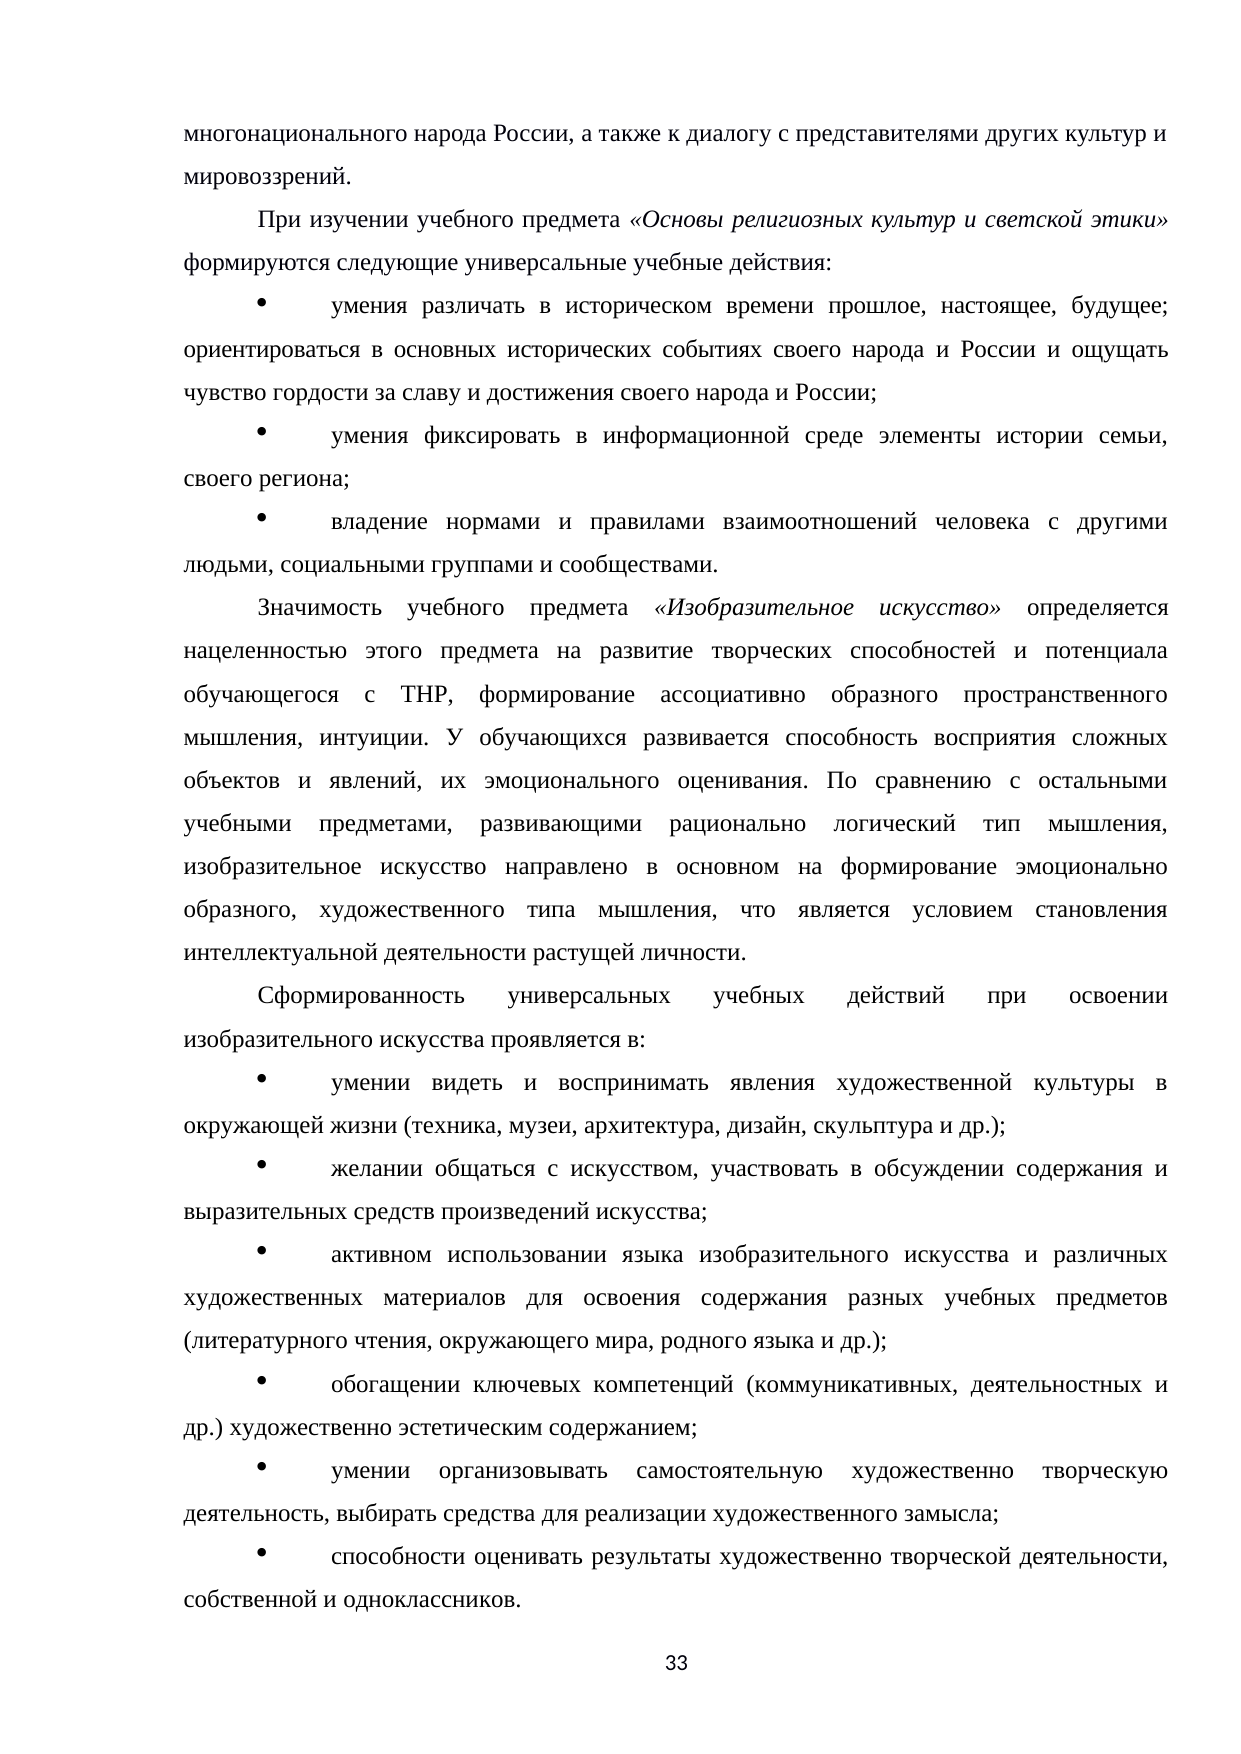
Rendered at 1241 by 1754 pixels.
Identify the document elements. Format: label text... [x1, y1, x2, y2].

text При изучении учебного предмета «Основы религиозных культур и светской этики» формируются следующие универсальные учебные действия: [183, 204, 1169, 276]
list умении видеть и воспринимать явления художественной культуры в окружающей жизни (техника, музеи, архитектура, дизайн, скульптура и др.); [183, 1067, 1169, 1139]
list способности оценивать результаты художественно творческой деятельности, собственной и одноклассников. [183, 1541, 1169, 1613]
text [183, 118, 1169, 190]
list желании общаться с искусством, участвовать в обсуждении содержания и выразительных средств произведений искусства; [183, 1153, 1169, 1225]
list активном использовании языка изобразительного искусства и различных художественных материалов для освоения содержания разных учебных предметов (литературного чтения, окружающего мира, родного языка и др.); [183, 1239, 1169, 1354]
text Значимость учебного предмета «Изобразительное искусство» определяется нацеленностью этого предмета на развитие творческих способностей и потенциала обучающегося с ТНР, формирование ассоциативно образного пространственного мышления, интуиции. У обучающихся развивается способность восприятия сложных объектов и явлений, их эмоционального оценивания. По сравнению с остальными учебными предметами, развивающими рационально логический тип мышления, изобразительное искусство направлено в основном на формирование эмоционально образного, художественного типа мышления, что является условием становления интеллектуальной деятельности растущей личности. [183, 592, 1169, 966]
list умения фиксировать в информационной среде элементы истории семьи, своего региона; [183, 420, 1169, 492]
list обогащении ключевых компетенций (коммуникативных, деятельностных и др.) художественно эстетическим содержанием; [183, 1369, 1169, 1441]
list владение нормами и правилами взаимоотношений человека с другими людьми, социальными группами и сообществами. [183, 506, 1169, 578]
list умения различать в историческом времени прошлое, настоящее, будущее; ориентироваться в основных исторических событиях своего народа и России и ощущать чувство гордости за славу и достижения своего народа и России; [183, 291, 1169, 406]
text Сформированность универсальных учебных действий при освоении изобразительного искусства проявляется в: [183, 981, 1169, 1052]
list умении организовывать самостоятельную художественно творческую деятельность, выбирать средства для реализации художественного замысла; [183, 1455, 1169, 1527]
